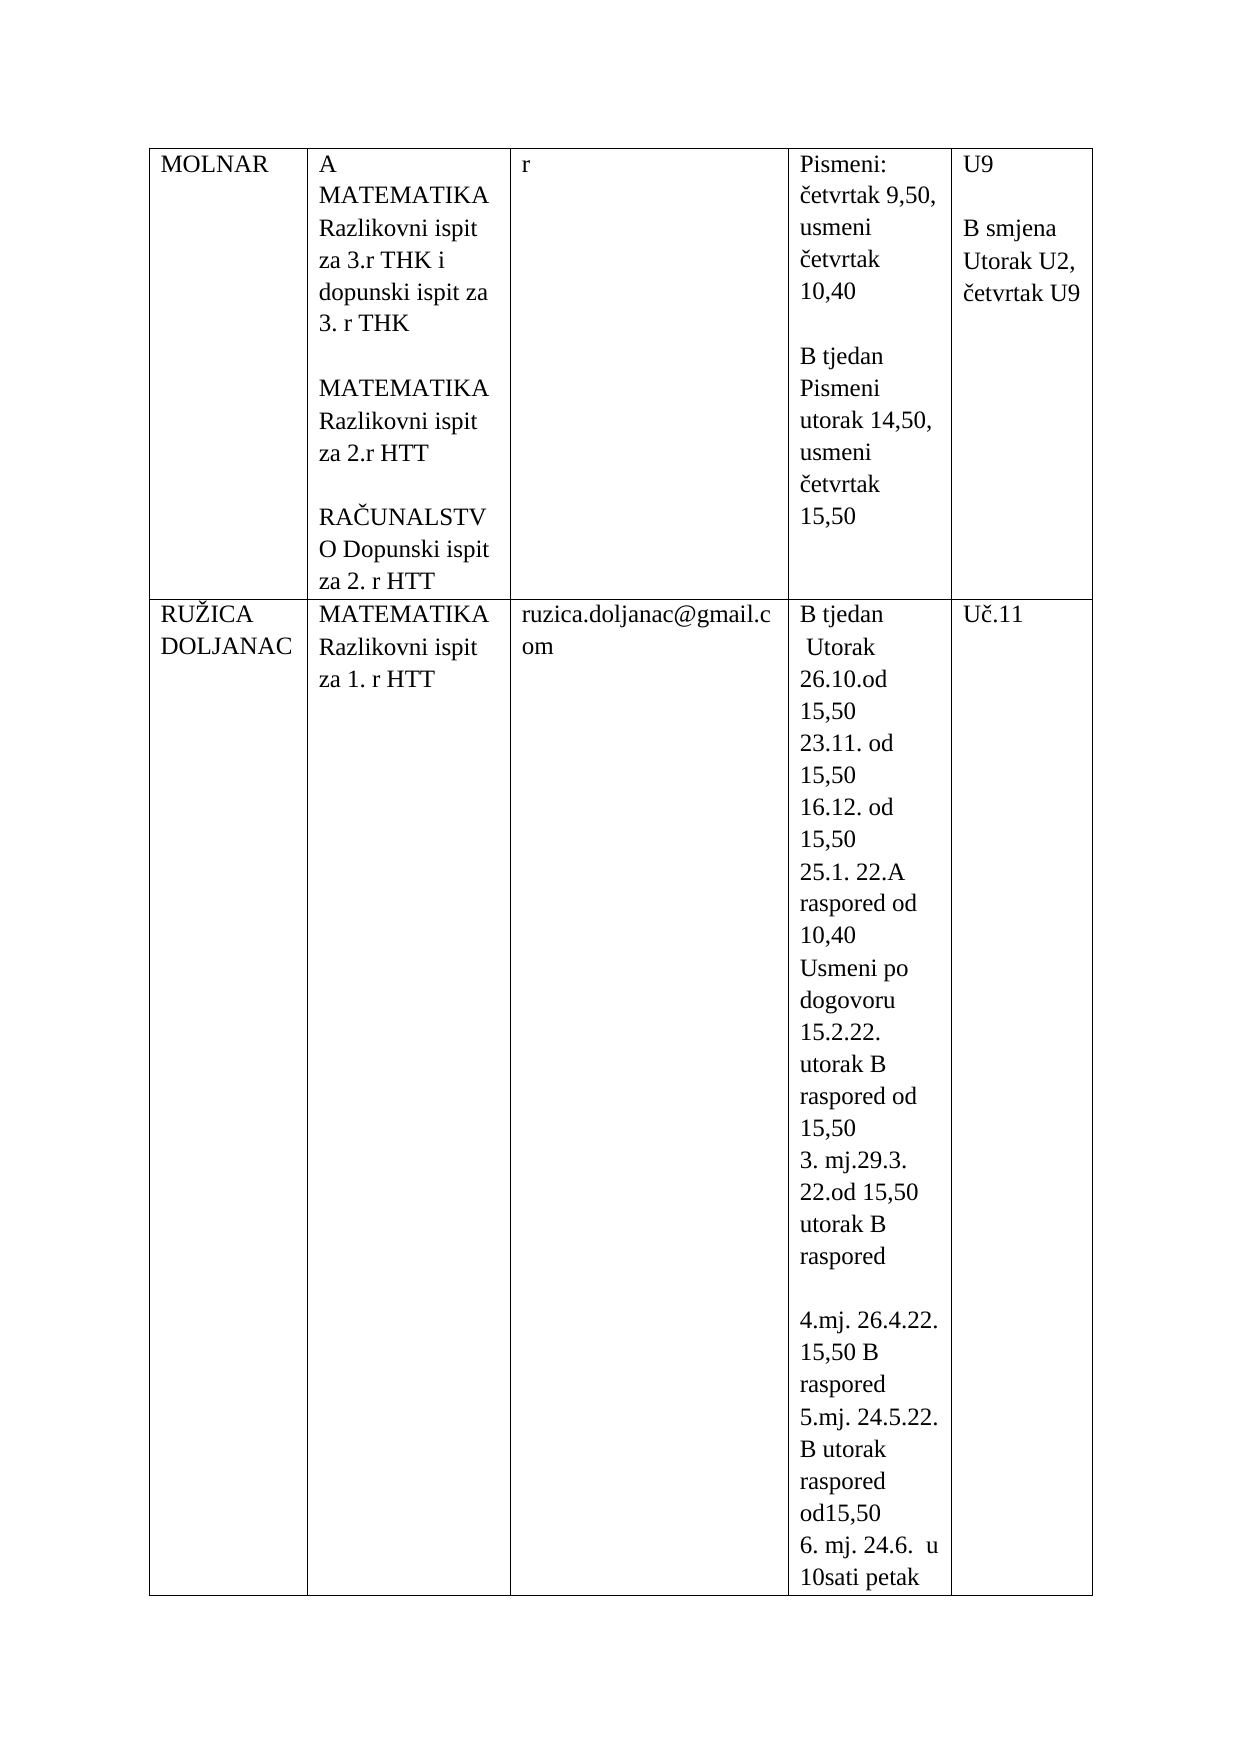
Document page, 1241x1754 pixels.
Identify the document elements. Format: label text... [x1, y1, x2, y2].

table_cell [789, 600, 951, 1594]
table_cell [308, 600, 510, 1594]
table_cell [511, 149, 788, 598]
table_cell RUŽICA DOLJANAC [150, 600, 307, 1594]
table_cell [952, 149, 1092, 598]
table_cell Uč.11 [952, 600, 1092, 1594]
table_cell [308, 149, 510, 598]
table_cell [511, 600, 788, 1594]
table_cell DANIJELA MOLNAR [150, 149, 307, 598]
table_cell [789, 149, 951, 598]
